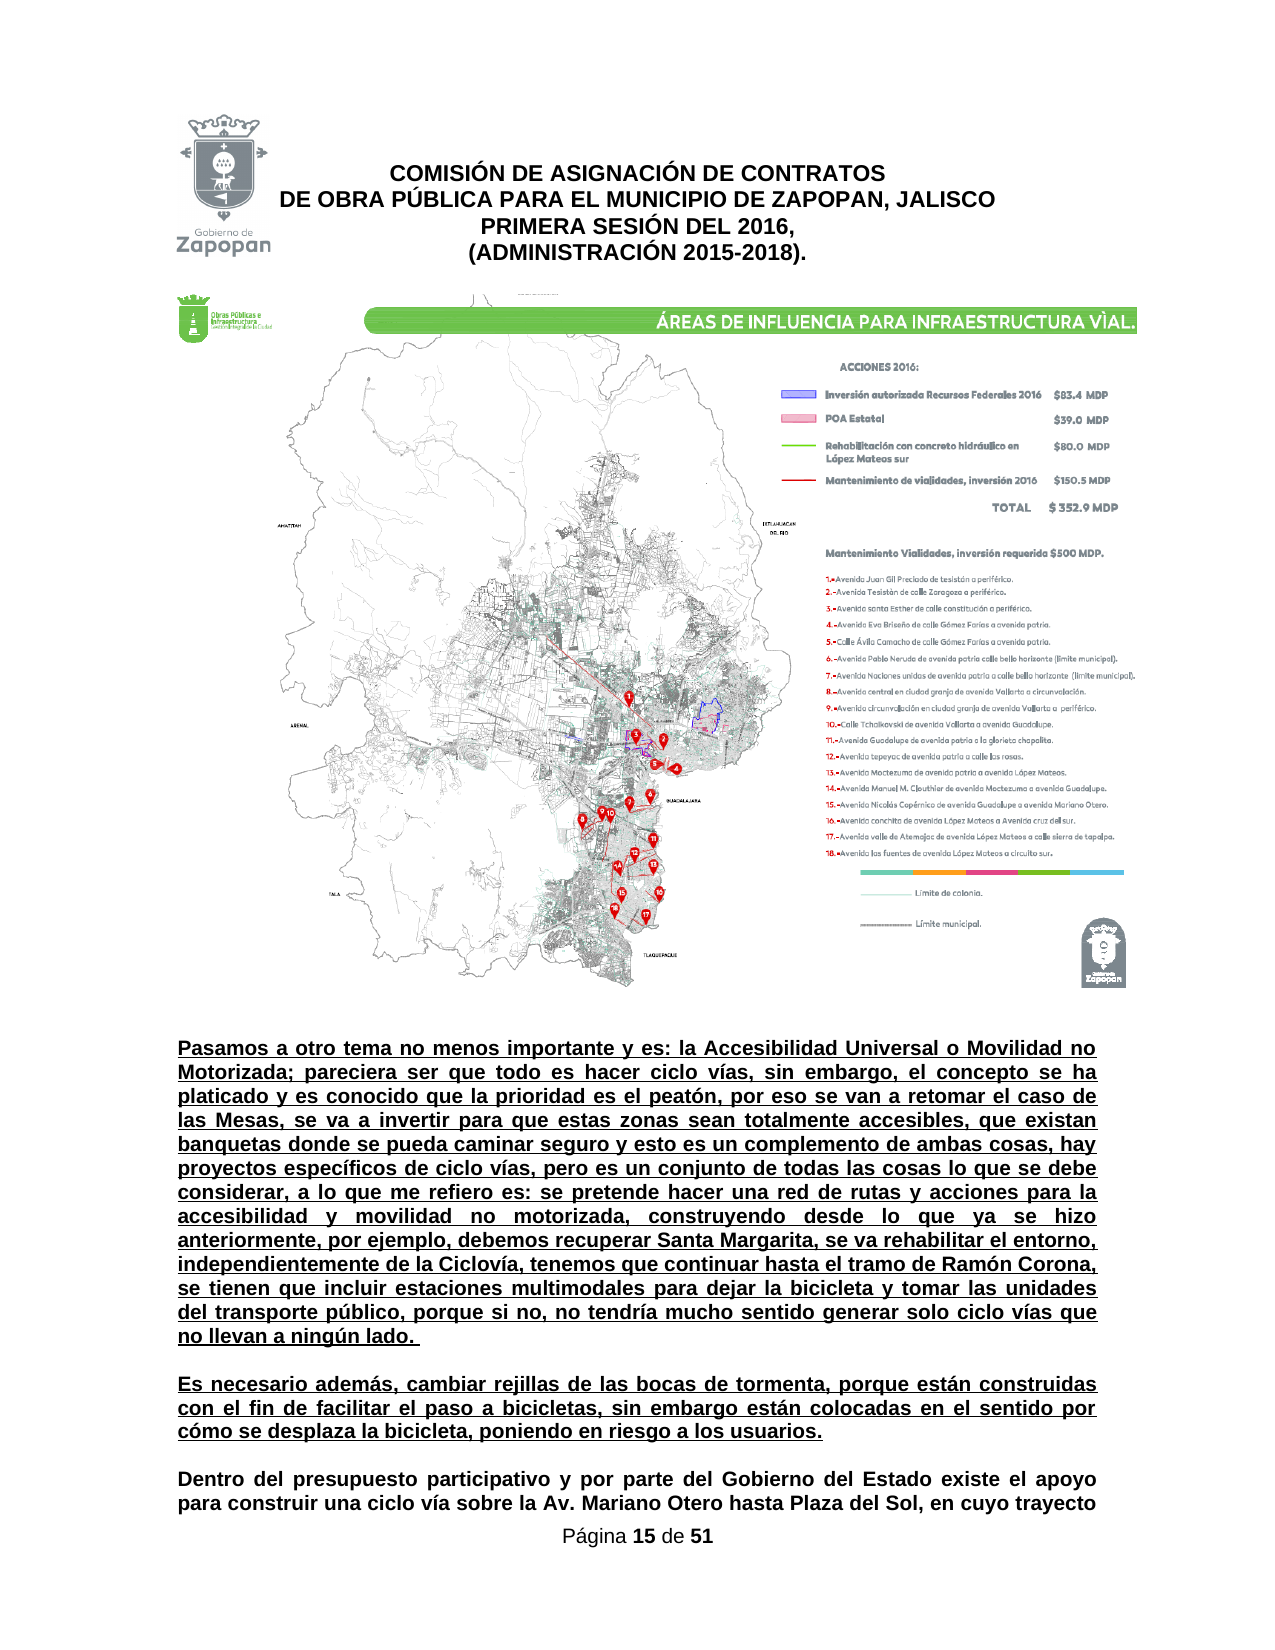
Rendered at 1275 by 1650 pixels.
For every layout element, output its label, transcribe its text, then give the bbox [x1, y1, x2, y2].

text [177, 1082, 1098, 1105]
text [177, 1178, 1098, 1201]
picture [177, 294, 1142, 988]
picture [176, 114, 271, 257]
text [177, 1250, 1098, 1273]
text Es necesario además, cambiar rejillas de las bocas de tormenta, porque están construidas con el fin de facilitar el paso a bicicletas, sin embargo están colocadas en el sentido por cómo se desplaza la bicicleta, poniendo en riesgo a los usuarios. [177, 1371, 1098, 1392]
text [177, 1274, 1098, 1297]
text Es necesario además, cambiar rejillas de las bocas de tormenta, porque están construidas con el fin de facilitar el paso a bicicletas, sin embargo están colocadas en el sentido por cómo se desplaza la bicicleta, poniendo en riesgo a los usuarios. [177, 1393, 1098, 1443]
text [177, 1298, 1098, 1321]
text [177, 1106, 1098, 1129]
